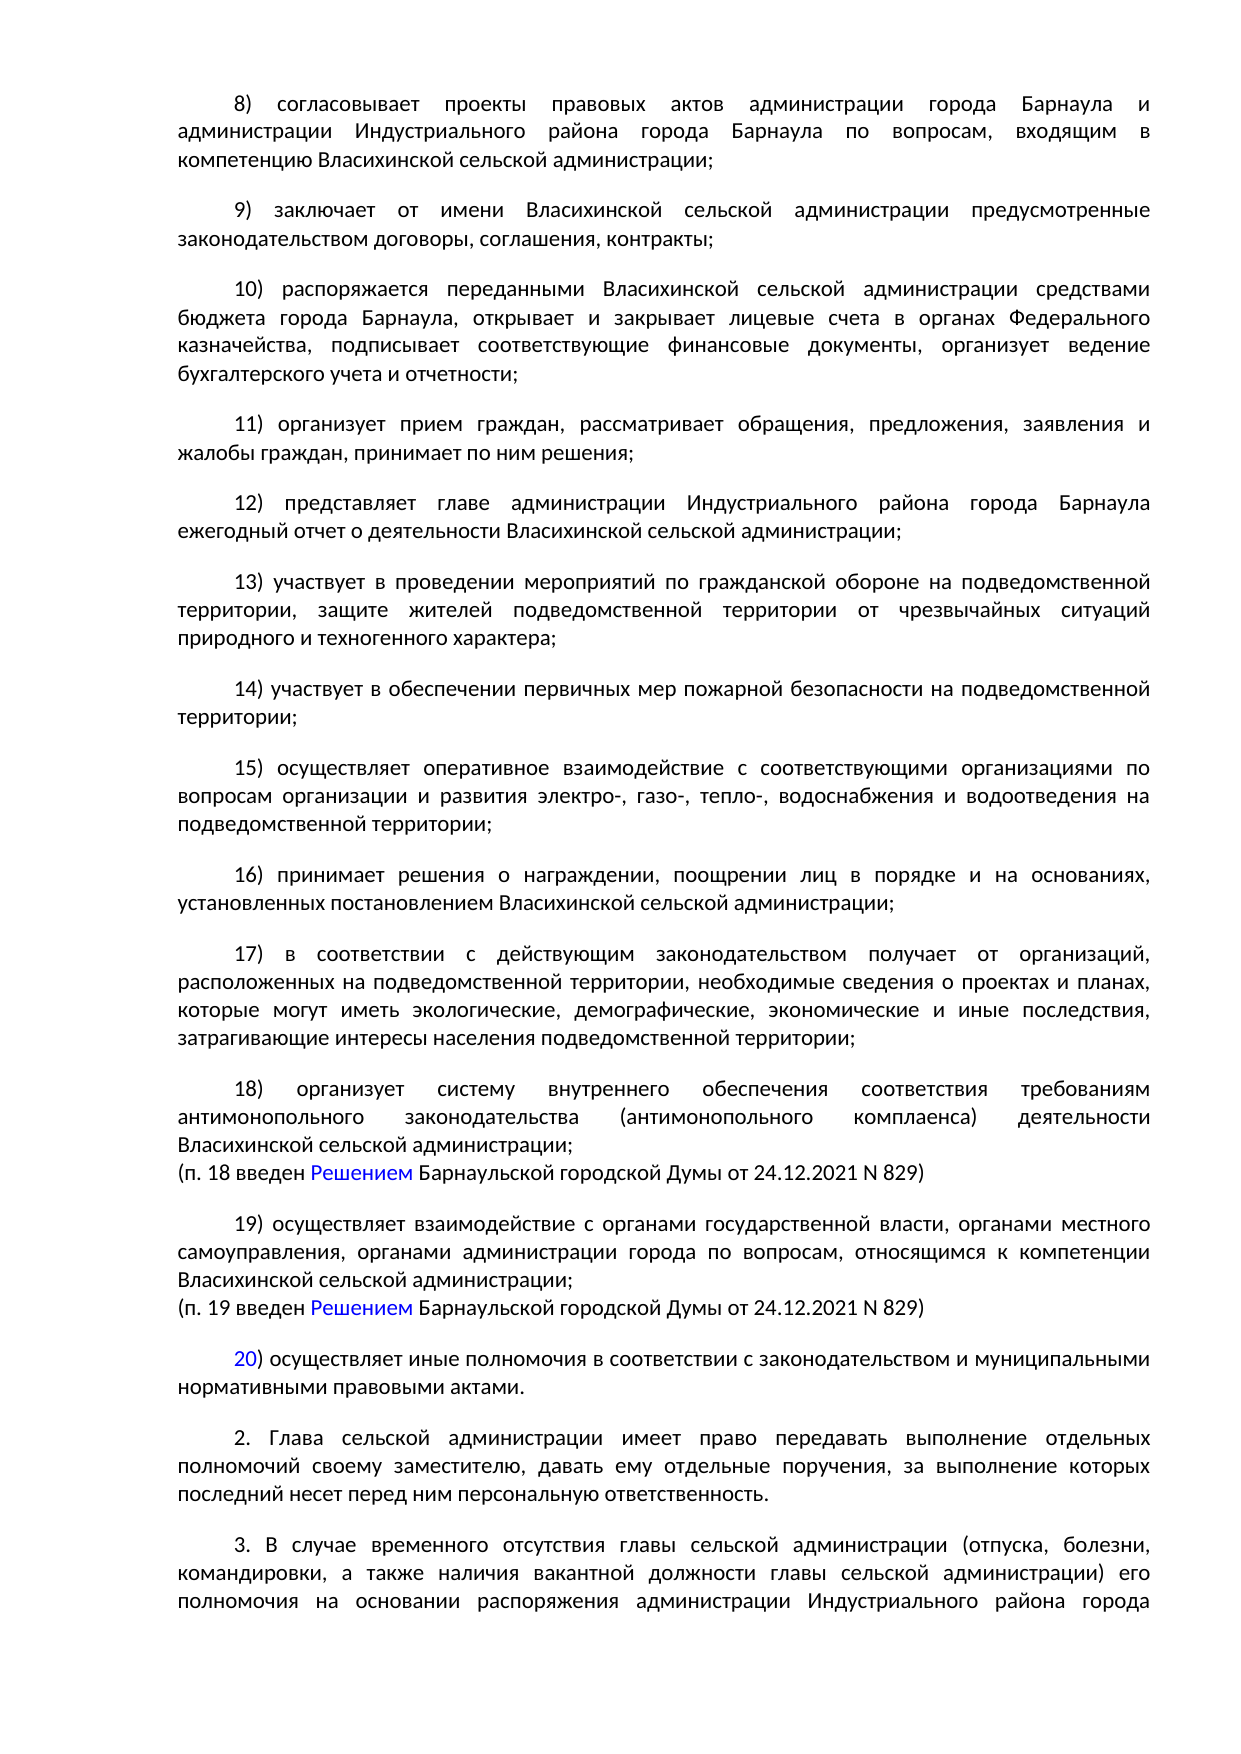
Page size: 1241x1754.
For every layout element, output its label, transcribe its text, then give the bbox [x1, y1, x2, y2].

text 2. Глава сельской администрации имеет право передавать выполнение отдельных полномочий своему заместителю, давать ему отдельные поручения, за выполнение которых последний несет перед ним персональную ответственность. [177, 1423, 1152, 1507]
text 19) осуществляет взаимодействие с органами государственной власти, органами местного самоуправления, органами администрации города по вопросам, относящимся к компетенции Власихинской сельской администрации; [177, 1209, 1152, 1293]
text 10) распоряжается переданными Власихинской сельской администрации средствами бюджета города Барнаула, открывает и закрывает лицевые счета в органах Федерального казначейства, подписывает соответствующие финансовые документы, организует ведение бухгалтерского учета и отчетности; [177, 274, 1152, 387]
text 11) организует прием граждан, рассматривает обращения, предложения, заявления и жалобы граждан, принимает по ним решения; [177, 409, 1152, 466]
text 14) участвует в обеспечении первичных мер пожарной безопасности на подведомственной территории; [177, 674, 1152, 731]
text 9) заключает от имени Власихинской сельской администрации предусмотренные законодательством договоры, соглашения, контракты; [177, 196, 1152, 252]
text 17) в соответствии с действующим законодательством получает от организаций, расположенных на подведомственной территории, необходимые сведения о проектах и планах, которые могут иметь экологические, демографические, экономические и иные последствия, затрагивающие интересы населения подведомственной территории; [177, 939, 1152, 1051]
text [177, 1530, 1152, 1614]
text (п. 19 введен Решением Барнаульской городской Думы от 24.12.2021 N 829) [177, 1293, 1152, 1321]
text 8) согласовывает проекты правовых актов администрации города Барнаула и администрации Индустриального района города Барнаула по вопросам, входящим в компетенцию Власихинской сельской администрации; [177, 89, 1152, 173]
text (п. 18 введен Решением Барнаульской городской Думы от 24.12.2021 N 829) [177, 1158, 1152, 1186]
text 15) осуществляет оперативное взаимодействие с соответствующими организациями по вопросам организации и развития электро-, газо-, тепло-, водоснабжения и водоотведения на подведомственной территории; [177, 753, 1152, 837]
text 18) организует систему внутреннего обеспечения соответствия требованиям антимонопольного законодательства (антимонопольного комплаенса) деятельности Власихинской сельской администрации; [177, 1074, 1152, 1158]
text 16) принимает решения о награждении, поощрении лиц в порядке и на основаниях, установленных постановлением Власихинской сельской администрации; [177, 860, 1152, 916]
text 20) осуществляет иные полномочия в соответствии с законодательством и муниципальными нормативными правовыми актами. [177, 1344, 1152, 1400]
text 12) представляет главе администрации Индустриального района города Барнаула ежегодный отчет о деятельности Власихинской сельской администрации; [177, 488, 1152, 544]
text 13) участвует в проведении мероприятий по гражданской обороне на подведомственной территории, защите жителей подведомственной территории от чрезвычайных ситуаций природного и техногенного характера; [177, 567, 1152, 652]
